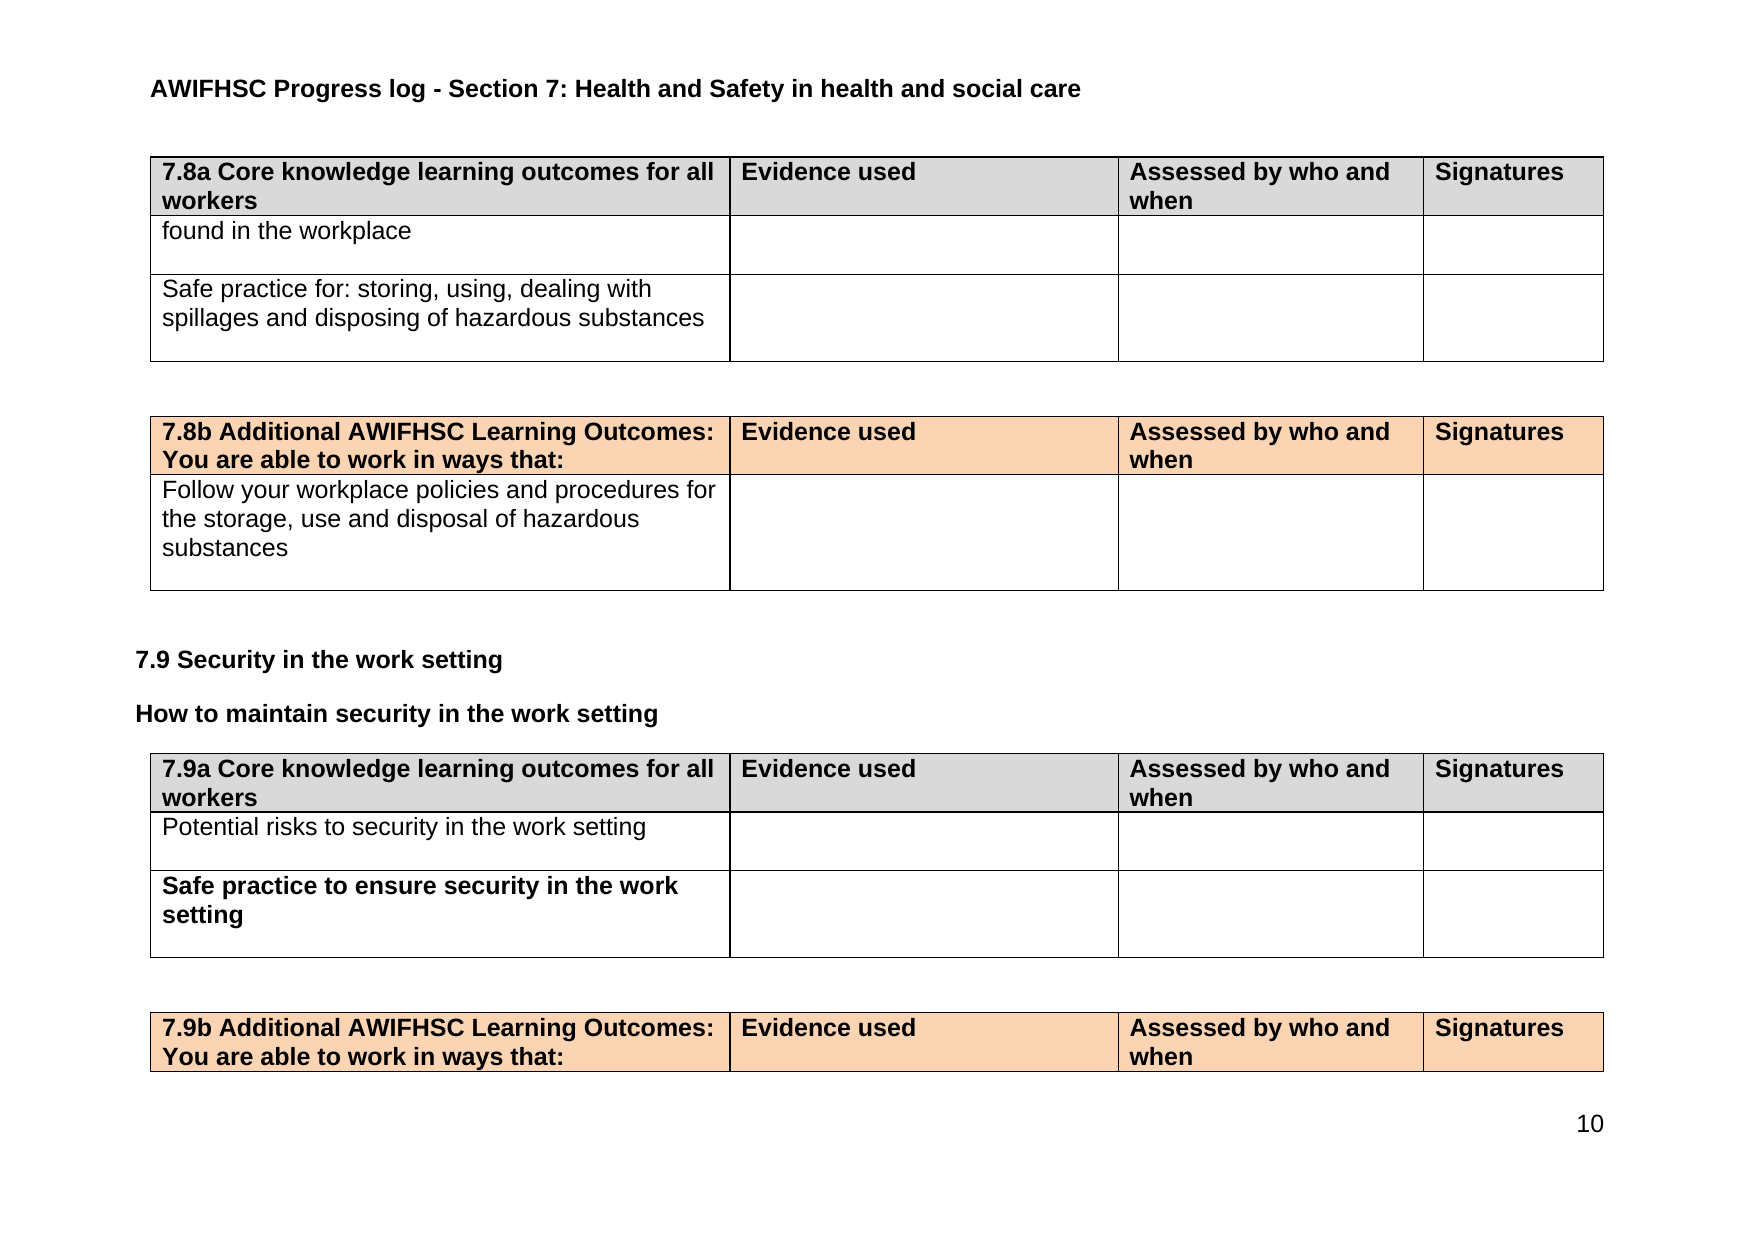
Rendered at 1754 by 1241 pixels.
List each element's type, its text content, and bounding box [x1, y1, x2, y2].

table_cell [1119, 475, 1423, 590]
table_cell Safe practice for: storing, using, dealing with spillages and disposing of hazardous substances [151, 275, 729, 361]
table_cell Safe practice to ensure security in the work setting [151, 871, 729, 957]
table_header Evidence used [731, 417, 1118, 474]
table_cell Potential risks to security in the work setting [151, 813, 729, 870]
table_cell [1119, 216, 1423, 273]
table_header Assessed by who and when [1119, 158, 1423, 215]
table_cell [1424, 275, 1603, 361]
table_header Assessed by who and when [1119, 754, 1423, 811]
table_header 7.8a Core knowledge learning outcomes for all workers [151, 158, 729, 215]
table_header Evidence used [731, 754, 1118, 811]
table_cell [731, 813, 1118, 870]
table_cell [731, 275, 1118, 361]
table_cell [1424, 871, 1603, 957]
table_header Signatures [1424, 1013, 1603, 1071]
table_cell [1119, 871, 1423, 957]
text How to maintain security in the work setting [135, 699, 1604, 728]
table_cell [151, 216, 729, 273]
table_cell [731, 216, 1118, 273]
table_cell Follow your workplace policies and procedures for the storage, use and disposal of hazardous substances [151, 475, 729, 590]
table_header Signatures [1424, 754, 1603, 811]
table_cell [731, 871, 1118, 957]
table_header Assessed by who and when [1119, 417, 1423, 474]
table_header 7.9b Additional AWIFHSC Learning Outcomes: You are able to work in ways that: [151, 1013, 729, 1071]
table_header Assessed by who and when [1119, 1013, 1423, 1071]
table_cell [1119, 813, 1423, 870]
table_header 7.9a Core knowledge learning outcomes for all workers [151, 754, 729, 811]
table_cell [1424, 216, 1603, 273]
text 7.9 Security in the work setting [135, 645, 1604, 674]
table_cell [1424, 813, 1603, 870]
table_header 7.8b Additional AWIFHSC Learning Outcomes: You are able to work in ways that: [151, 417, 729, 474]
table_header Evidence used [731, 1013, 1118, 1071]
table_cell [1424, 475, 1603, 590]
table_header Signatures [1424, 158, 1603, 215]
table_header Evidence used [731, 158, 1118, 215]
table_header Signatures [1424, 417, 1603, 474]
table_cell [1119, 275, 1423, 361]
table_cell [731, 475, 1118, 590]
